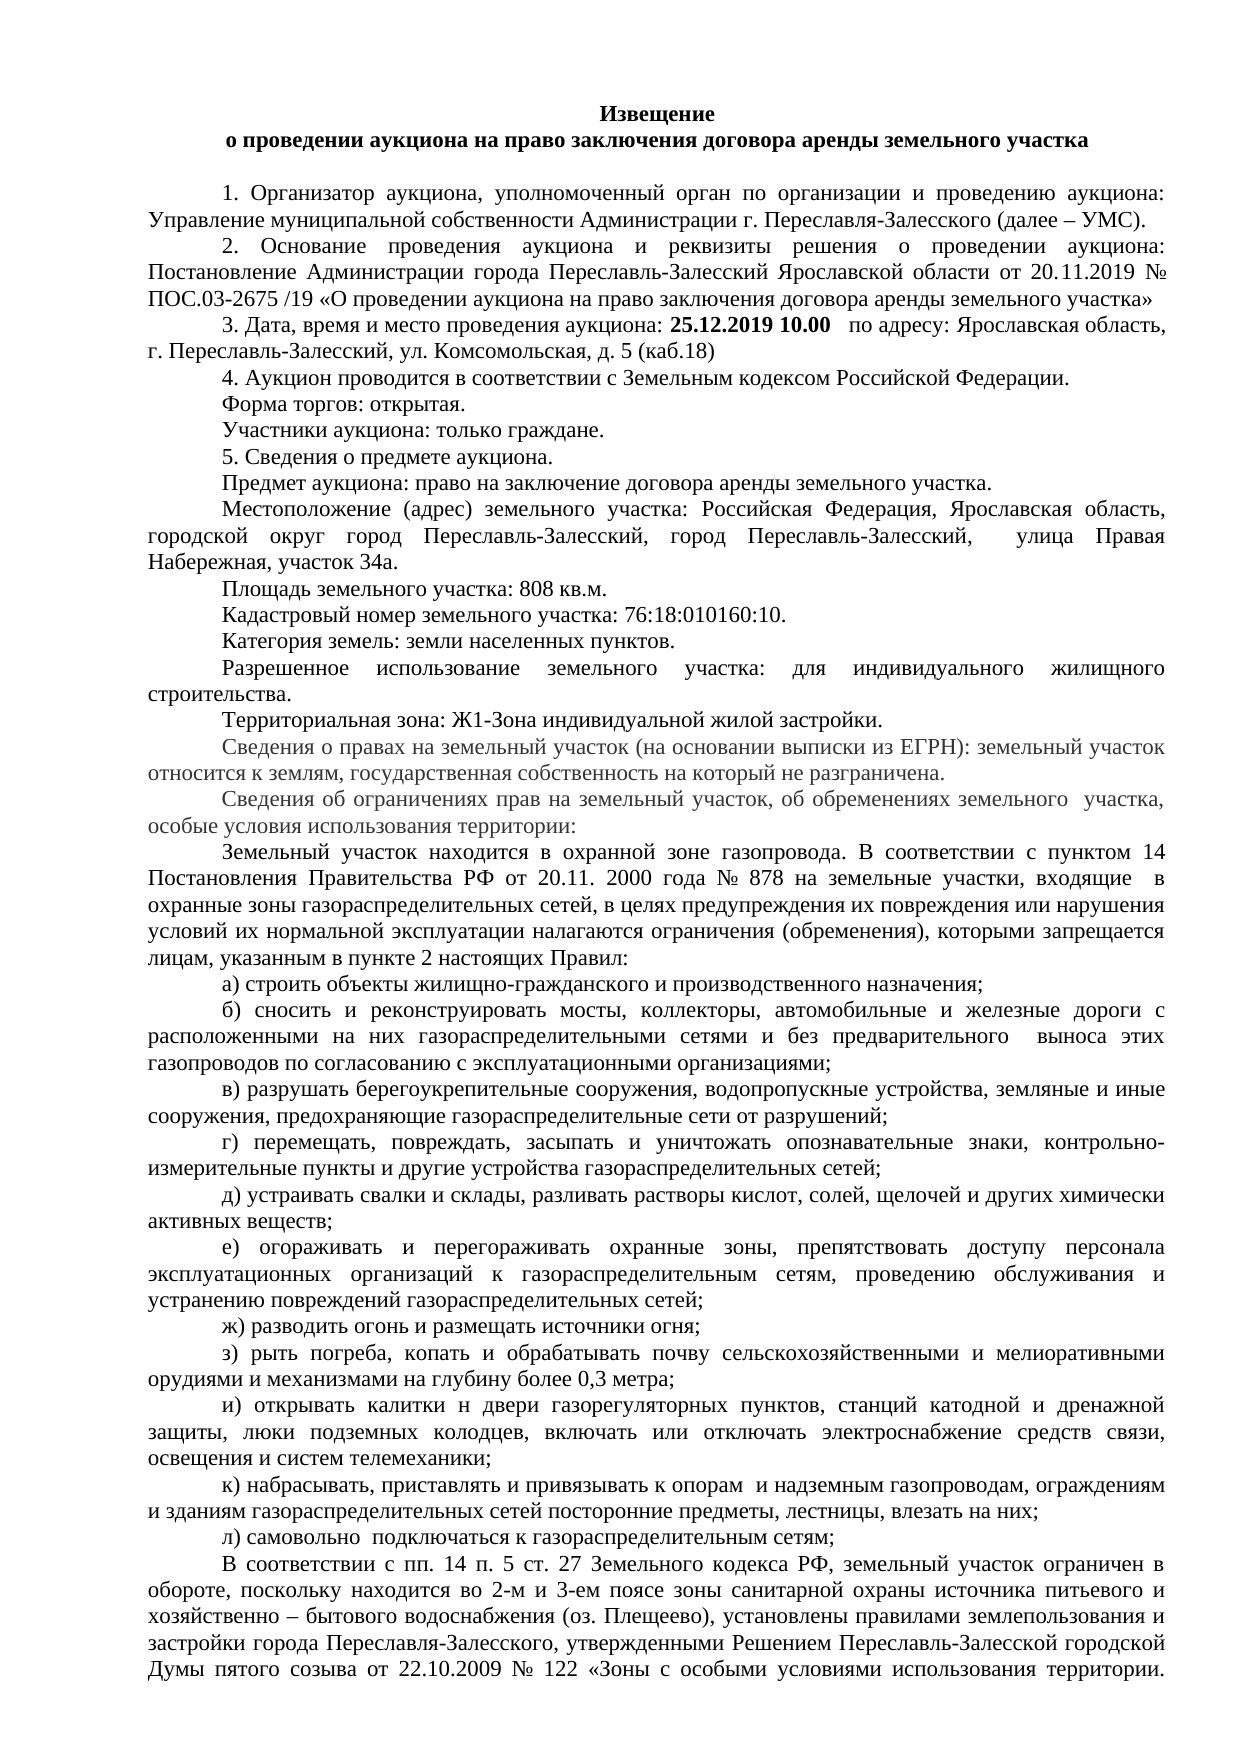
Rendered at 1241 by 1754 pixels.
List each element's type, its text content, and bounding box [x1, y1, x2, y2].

text 5. Сведения о предмете аукциона. [222, 443, 1167, 469]
text Категория земель: земли населенных пунктов. [148, 627, 1167, 654]
text Кадастровый номер земельного участка: 76:18:010160:10. [148, 601, 1167, 627]
text д) устраивать свалки и склады, разливать растворы кислот, солей, щелочей и других химически активных веществ; [148, 1181, 1167, 1233]
text Сведения об ограничениях прав на земельный участок, об обременениях земельного участка, особые условия использования территории: [148, 785, 1167, 838]
text Сведения о правах на земельный участок (на основании выписки из ЕГРН): земельный участок относится к землям, государственная собственность на который не разграничена. [148, 733, 1167, 785]
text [148, 1550, 1167, 1681]
text Территориальная зона: Ж1-Зона индивидуальной жилой застройки. [148, 706, 1167, 733]
text г) перемещать, повреждать, засыпать и уничтожать опознавательные знаки, контрольно-измерительные пункты и другие устройства газораспределительных сетей; [148, 1128, 1167, 1181]
text ж) разводить огонь и размещать источники огня; [148, 1312, 1167, 1339]
text и) открывать калитки н двери газорегуляторных пунктов, станций катодной и дренажной защиты, люки подземных колодцев, включать или отключать электроснабжение средств связи, освещения и систем телемеханики; [148, 1392, 1167, 1471]
text а) строить объекты жилищно-гражданского и производственного назначения; [148, 970, 1167, 996]
text о проведении аукциона на право заключения договора аренды земельного участка [148, 127, 1167, 153]
text 3. Дата, время и место проведения аукциона: 25.12.2019 10.00 по адресу: Ярославская область, г. Переславль-Залесский, ул. Комсомольская, д. 5 (каб.18) [148, 311, 1167, 364]
text 2. Основание проведения аукциона и реквизиты решения о проведении аукциона: Постановление Администрации города Переславль-Залесский Ярославской области от 20.11.2019 № ПОС.03-2675 /19 «О проведении аукциона на право заключения договора аренды земельного участка» [148, 232, 1167, 311]
text Участники аукциона: только граждане. [148, 416, 1167, 443]
text 4. Аукцион проводится в соответствии с Земельным кодексом Российской Федерации. [148, 364, 1167, 390]
text к) набрасывать, приставлять и привязывать к опорам и надземным газопроводам, ограждениям и зданиям газораспределительных сетей посторонние предметы, лестницы, влезать на них; [148, 1471, 1167, 1523]
text Разрешенное использование земельного участка: для индивидуального жилищного строительства. [148, 654, 1167, 706]
text з) рыть погреба, копать и обрабатывать почву сельскохозяйственными и мелиоративными орудиями и механизмами на глубину более 0,3 метра; [148, 1339, 1167, 1392]
text 1. Организатор аукциона, уполномоченный орган по организации и проведению аукциона: Управление муниципальной собственности Администрации г. Переславля-Залесского (далее – УМС). [148, 179, 1167, 232]
text Местоположение (адрес) земельного участка: Российская Федерация, Ярославская область, городской округ город Переславль-Залесский, город Переславль-Залесский, улица Правая Набережная, участок 34а. [148, 496, 1167, 574]
text Форма торгов: открытая. [148, 390, 1167, 416]
text л) самовольно подключаться к газораспределительным сетям; [148, 1523, 1167, 1550]
text Предмет аукциона: право на заключение договора аренды земельного участка. [222, 469, 1167, 496]
text б) сносить и реконструировать мосты, коллекторы, автомобильные и железные дороги c расположенными на них газораспределительными сетями и без предварительного выноса этих газопроводов по согласованию с эксплуатационными организациями; [148, 996, 1167, 1075]
text Площадь земельного участка: 808 кв.м. [148, 574, 1167, 601]
text в) разрушать берегоукрепительные сооружения, водопропускные устройства, земляные и иные сооружения, предохраняющие газораспределительные сети от разрушений; [148, 1075, 1167, 1128]
text Земельный участок находится в охранной зоне газопровода. В соответствии с пунктом 14 Постановления Правительства РФ от 20.11. 2000 года № 878 на земельные участки, входящие в охранные зоны газораспределительных сетей, в целях предупреждения их повреждения или нарушения условий их нормальной эксплуатации налагаются ограничения (обременения), которыми запрещается лицам, указанным в пункте 2 настоящих Правил: [148, 838, 1167, 970]
text Извещение [148, 100, 1167, 127]
text е) огораживать и перегораживать охранные зоны, препятствовать доступу персонала эксплуатационных организаций к газораспределительным сетям, проведению обслуживания и устранению повреждений газораспределительных сетей; [148, 1233, 1167, 1312]
